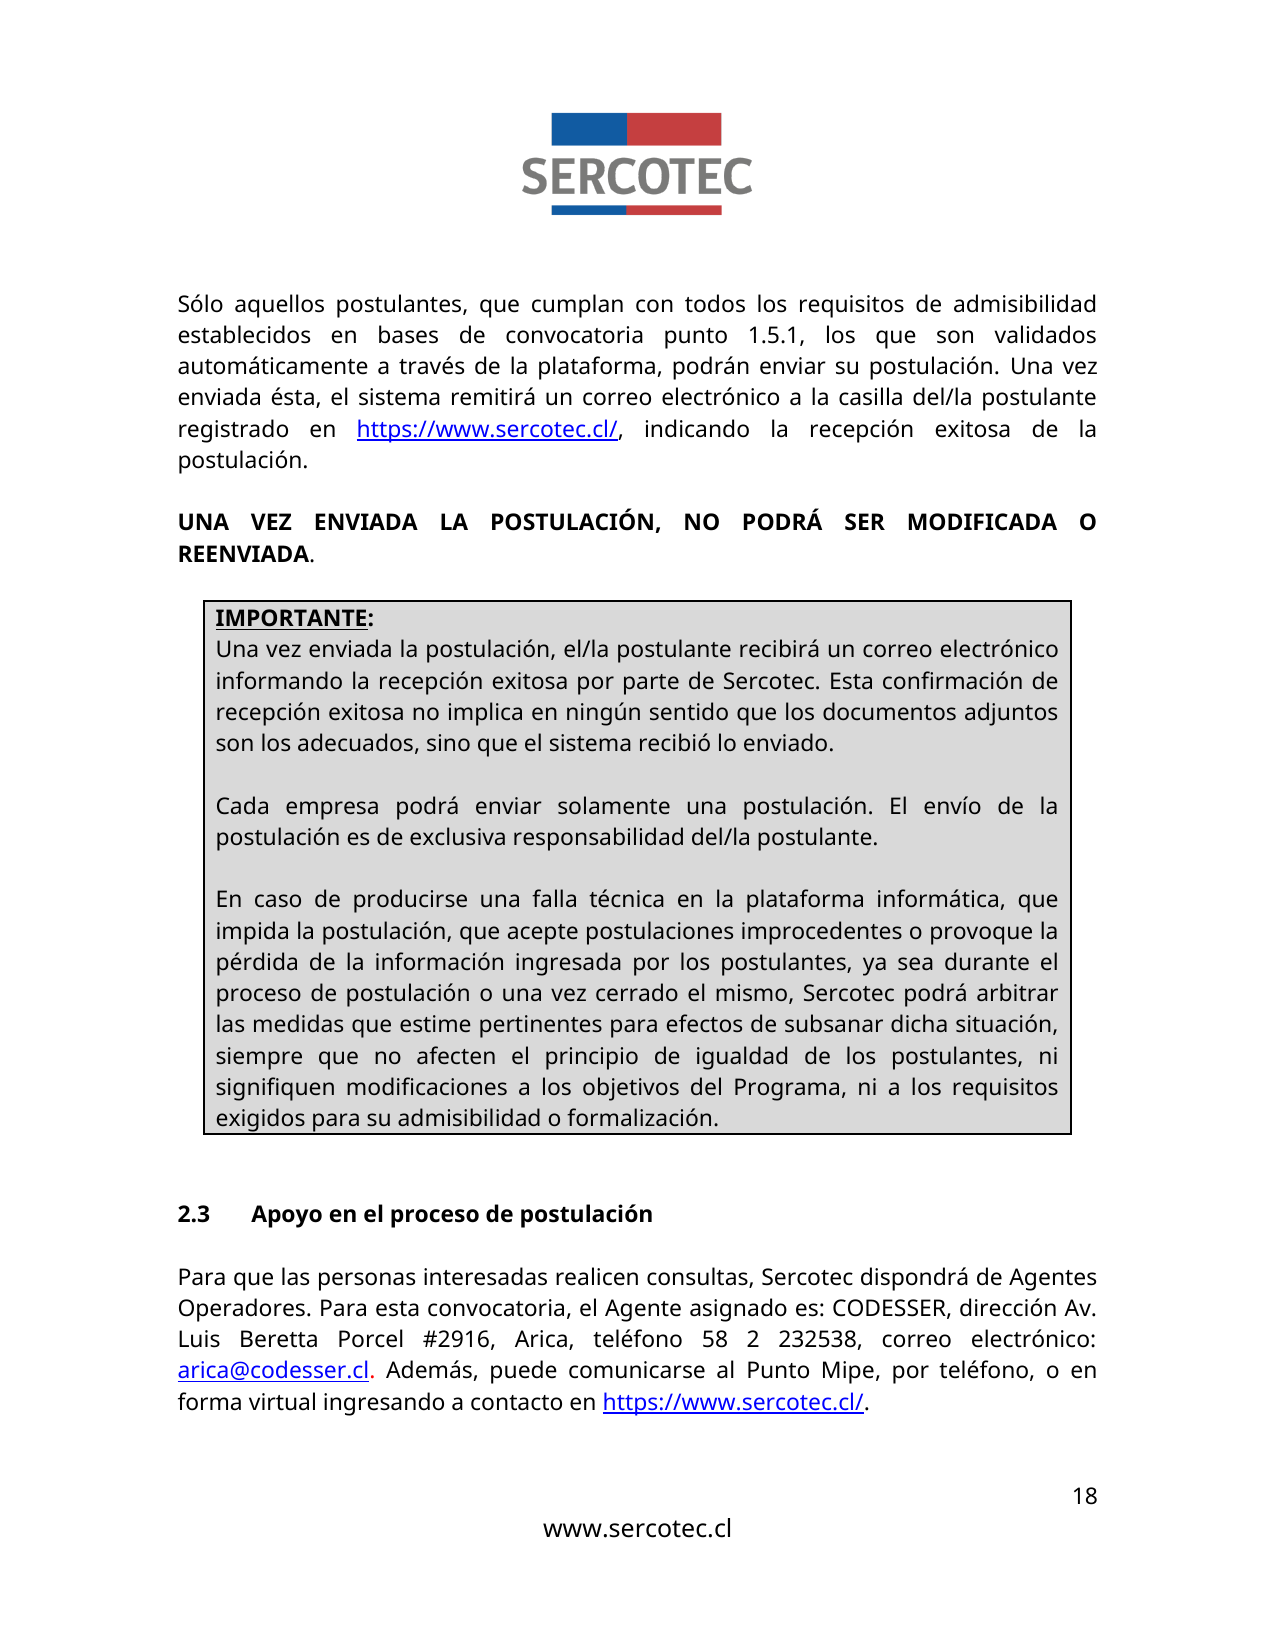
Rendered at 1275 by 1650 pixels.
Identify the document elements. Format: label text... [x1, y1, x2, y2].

text UNA VEZ ENVIADA LA POSTULACIÓN, NO PODRÁ SER MODIFICADA O REENVIADA. [177, 506, 1098, 569]
picture [512, 105, 763, 225]
text Sólo aquellos postulantes, que cumplan con todos los requisitos de admisibilidad establecidos en bases de convocatoria punto 1.5.1, los que son validados automáticamente a través de la plataforma, podrán enviar su postulación. Una vez enviada ésta, el sistema remitirá un correo electrónico a la casilla del/la postulante registrado en https://www.sercotec.cl/, indicando la recepción exitosa de la postulación. [177, 287, 1098, 475]
text Para que las personas interesadas realicen consultas, Sercotec dispondrá de Agentes Operadores. Para esta convocatoria, el Agente asignado es: CODESSER, dirección Av. Luis Beretta Porcel #2916, Arica, teléfono 58 2 232538, correo electrónico: arica@codesser.cl. Además, puede comunicarse al Punto Mipe, por teléfono, o en forma virtual ingresando a contacto en https://www.sercotec.cl/. [177, 1260, 1098, 1417]
text 2.3 Apoyo en el proceso de postulación [177, 1198, 1098, 1229]
table_header IMPORTANTE: Una vez enviada la postulación, el/la postulante recibirá un correo electrónico informando la recepción exitosa por parte de Sercotec. Esta confirmación de recepción exitosa no implica en ningún sentido que los documentos adjuntos son los adecuados, sino que el sistema recibió lo enviado. Cada empresa podrá enviar solamente una postulación. El envío de la postulación es de exclusiva responsabilidad del/la postulante. En caso de producirse una falla técnica en la plataforma informática, que impida la postulación, que acepte postulaciones improcedentes o provoque la pérdida de la información ingresada por los postulantes, ya sea durante el proceso de postulación o una vez cerrado el mismo, Sercotec podrá arbitrar las medidas que estime pertinentes para efectos de subsanar dicha situación, siempre que no afecten el principio de igualdad de los postulantes, ni signifiquen modificaciones a los objetivos del Programa, ni a los requisitos exigidos para su admisibilidad o formalización. [205, 602, 1070, 1133]
